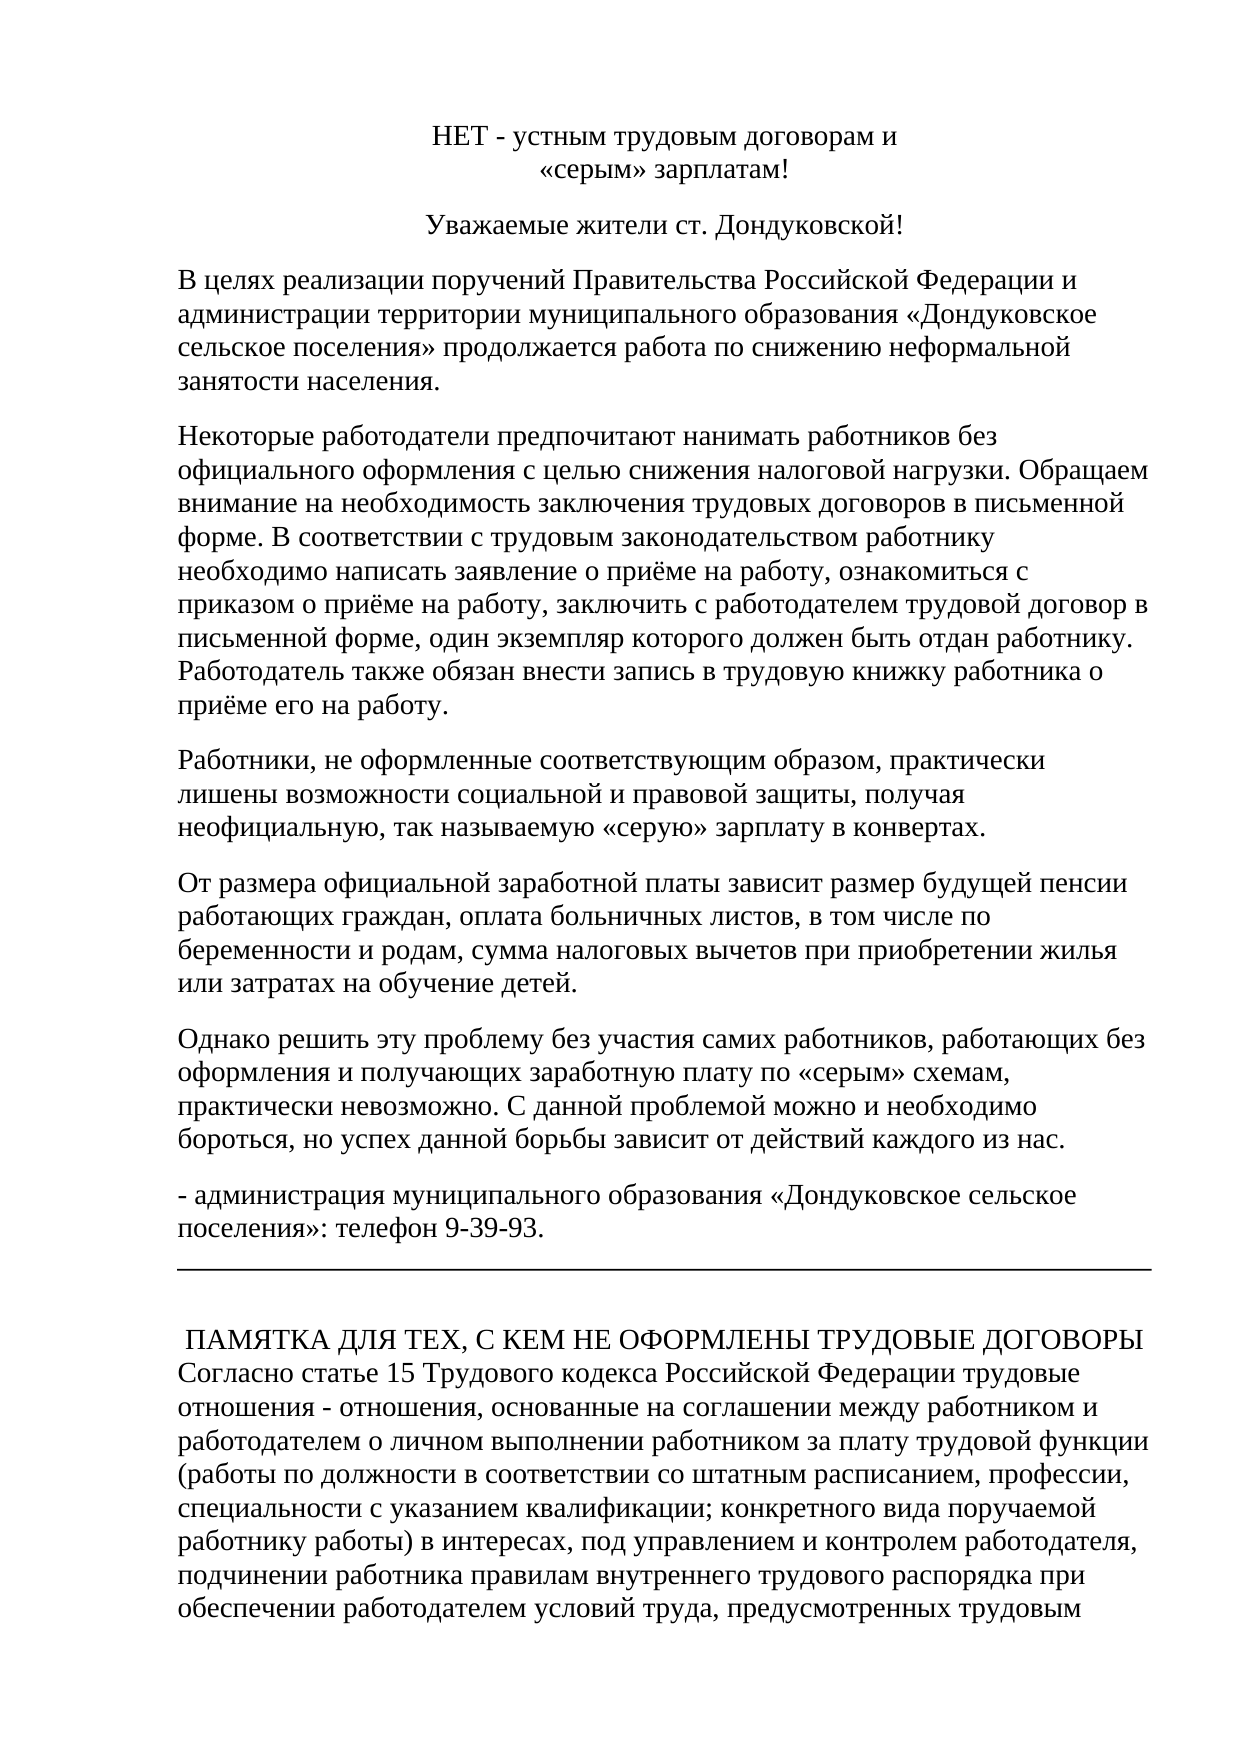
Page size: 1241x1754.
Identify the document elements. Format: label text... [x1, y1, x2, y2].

text Уважаемые жители ст. Дондуковской! [177, 207, 1152, 241]
text НЕТ - устным трудовым договорам и «серым» зарплатам! [177, 118, 1152, 185]
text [177, 1356, 1152, 1624]
text ПАМЯТКА ДЛЯ ТЕХ, С КЕМ НЕ ОФОРМЛЕНЫ ТРУДОВЫЕ ДОГОВОРЫ [177, 1322, 1152, 1356]
text От размера официальной заработной платы зависит размер будущей пенсии работающих граждан, оплата больничных листов, в том числе по беременности и родам, сумма налоговых вычетов при приобретении жилья или затратах на обучение детей. [177, 865, 1152, 999]
text В целях реализации поручений Правительства Российской Федерации и администрации территории муниципального образования «Дондуковское сельское поселения» продолжается работа по снижению неформальной занятости населения. [177, 262, 1152, 397]
text - администрация муниципального образования «Дондуковское сельское поселения»: телефон 9-39-93. [177, 1177, 1152, 1244]
text Работники, не оформленные соответствующим образом, практически лишены возможности социальной и правовой защиты, получая неофициальную, так называемую «серую» зарплату в конвертах. [177, 742, 1152, 843]
text Некоторые работодатели предпочитают нанимать работников без официального оформления с целью снижения налоговой нагрузки. Обращаем внимание на необходимость заключения трудовых договоров в письменной форме. В соответствии с трудовым законодательством работнику необходимо написать заявление о приёме на работу, ознакомиться с приказом о приёме на работу, заключить с работодателем трудовой договор в письменной форме, один экземпляр которого должен быть отдан работнику. Работодатель также обязан внести запись в трудовую книжку работника о приёме его на работу. [177, 418, 1152, 720]
text Однако решить эту проблему без участия самих работников, работающих без оформления и получающих заработную плату по «серым» схемам, практически невозможно. С данной проблемой можно и необходимо бороться, но успех данной борьбы зависит от действий каждого из нас. [177, 1021, 1152, 1155]
